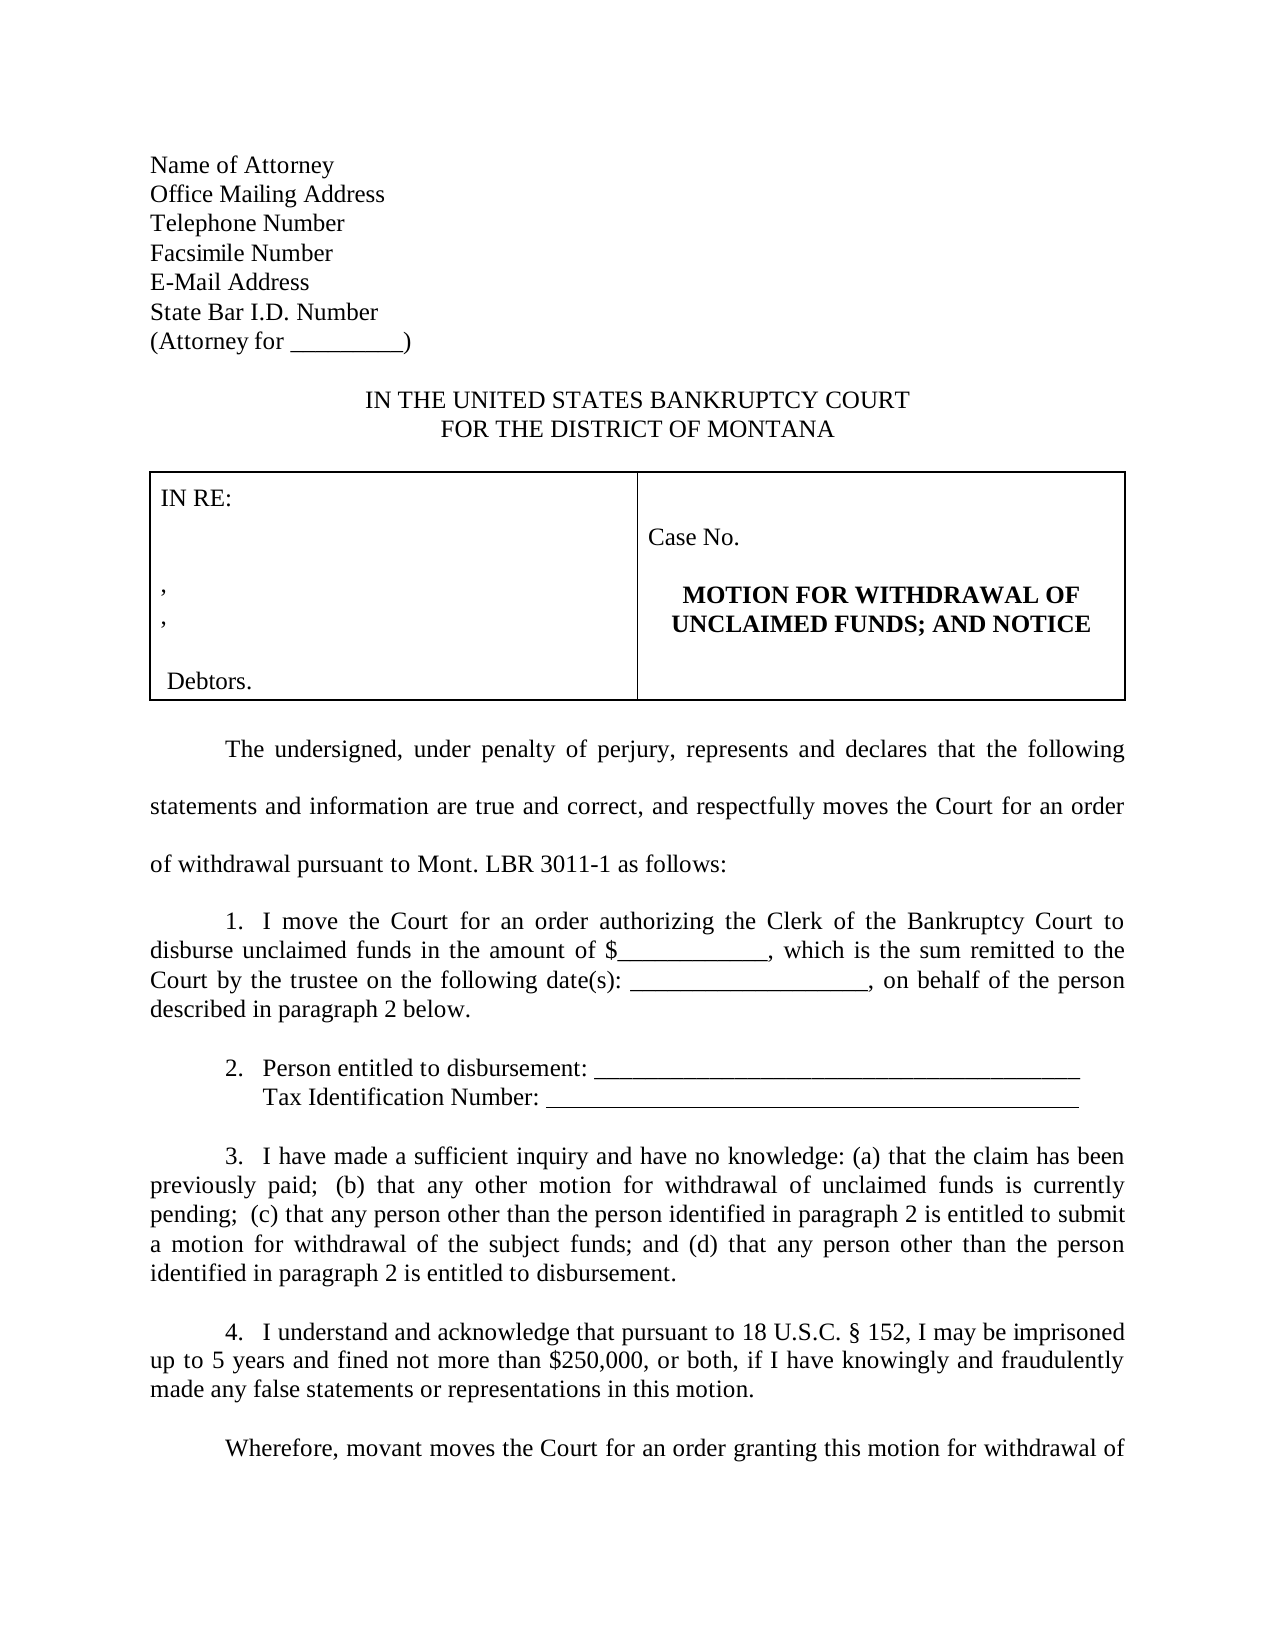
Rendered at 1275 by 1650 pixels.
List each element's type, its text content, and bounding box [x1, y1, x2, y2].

text Name of Attorney [150, 150, 1125, 179]
text Facsimile Number [150, 238, 1125, 267]
text E-Mail Address [150, 267, 1125, 296]
table_header IN RE: , , Debtors. [151, 473, 637, 699]
table_header Case No. MOTION FOR WITHDRAWAL OF UNCLAIMED FUNDS; AND NOTICE [638, 473, 1124, 699]
text FOR THE DISTRICT OF MONTANA [150, 414, 1125, 442]
text The undersigned, under penalty of perjury, represents and declares that the following statements and information are true and correct, and respectfully moves the Court for an order of withdrawal pursuant to Mont. LBR 3011-1 as follows: [150, 734, 1125, 877]
list I have made a sufficient inquiry and have no knowledge: (a) that the claim has been previously paid; (b) that any other motion for withdrawal of unclaimed funds is currently pending; (c) that any person other than the person identified in paragraph 2 is entitled to submit a motion for withdrawal of the subject funds; and (d) that any person other than the person identified in paragraph 2 is entitled to disbursement. [150, 1141, 1125, 1287]
text (Attorney for _________) [150, 326, 1125, 355]
list Person entitled to disbursement: ______________________________________ [150, 1053, 1125, 1082]
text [150, 1433, 1125, 1461]
list I understand and acknowledge that pursuant to 18 U.S.C. § 152, I may be imprisoned up to 5 years and fined not more than $250,000, or both, if I have knowingly and fraudulently made any false statements or representations in this motion. [150, 1317, 1125, 1403]
text Tax Identification Number: [262, 1082, 1125, 1111]
text Telephone Number [150, 208, 1125, 237]
text Office Mailing Address [150, 179, 1125, 208]
text State Bar I.D. Number [150, 297, 1125, 325]
list I move the Court for an order authorizing the Clerk of the Bankruptcy Court to disburse unclaimed funds in the amount of $____________, which is the sum remitted to the Court by the trustee on the following date(s): ___________________, on behalf of the person described in paragraph 2 below. [150, 906, 1125, 1023]
text IN THE UNITED STATES BANKRUPTCY COURT [150, 385, 1125, 414]
